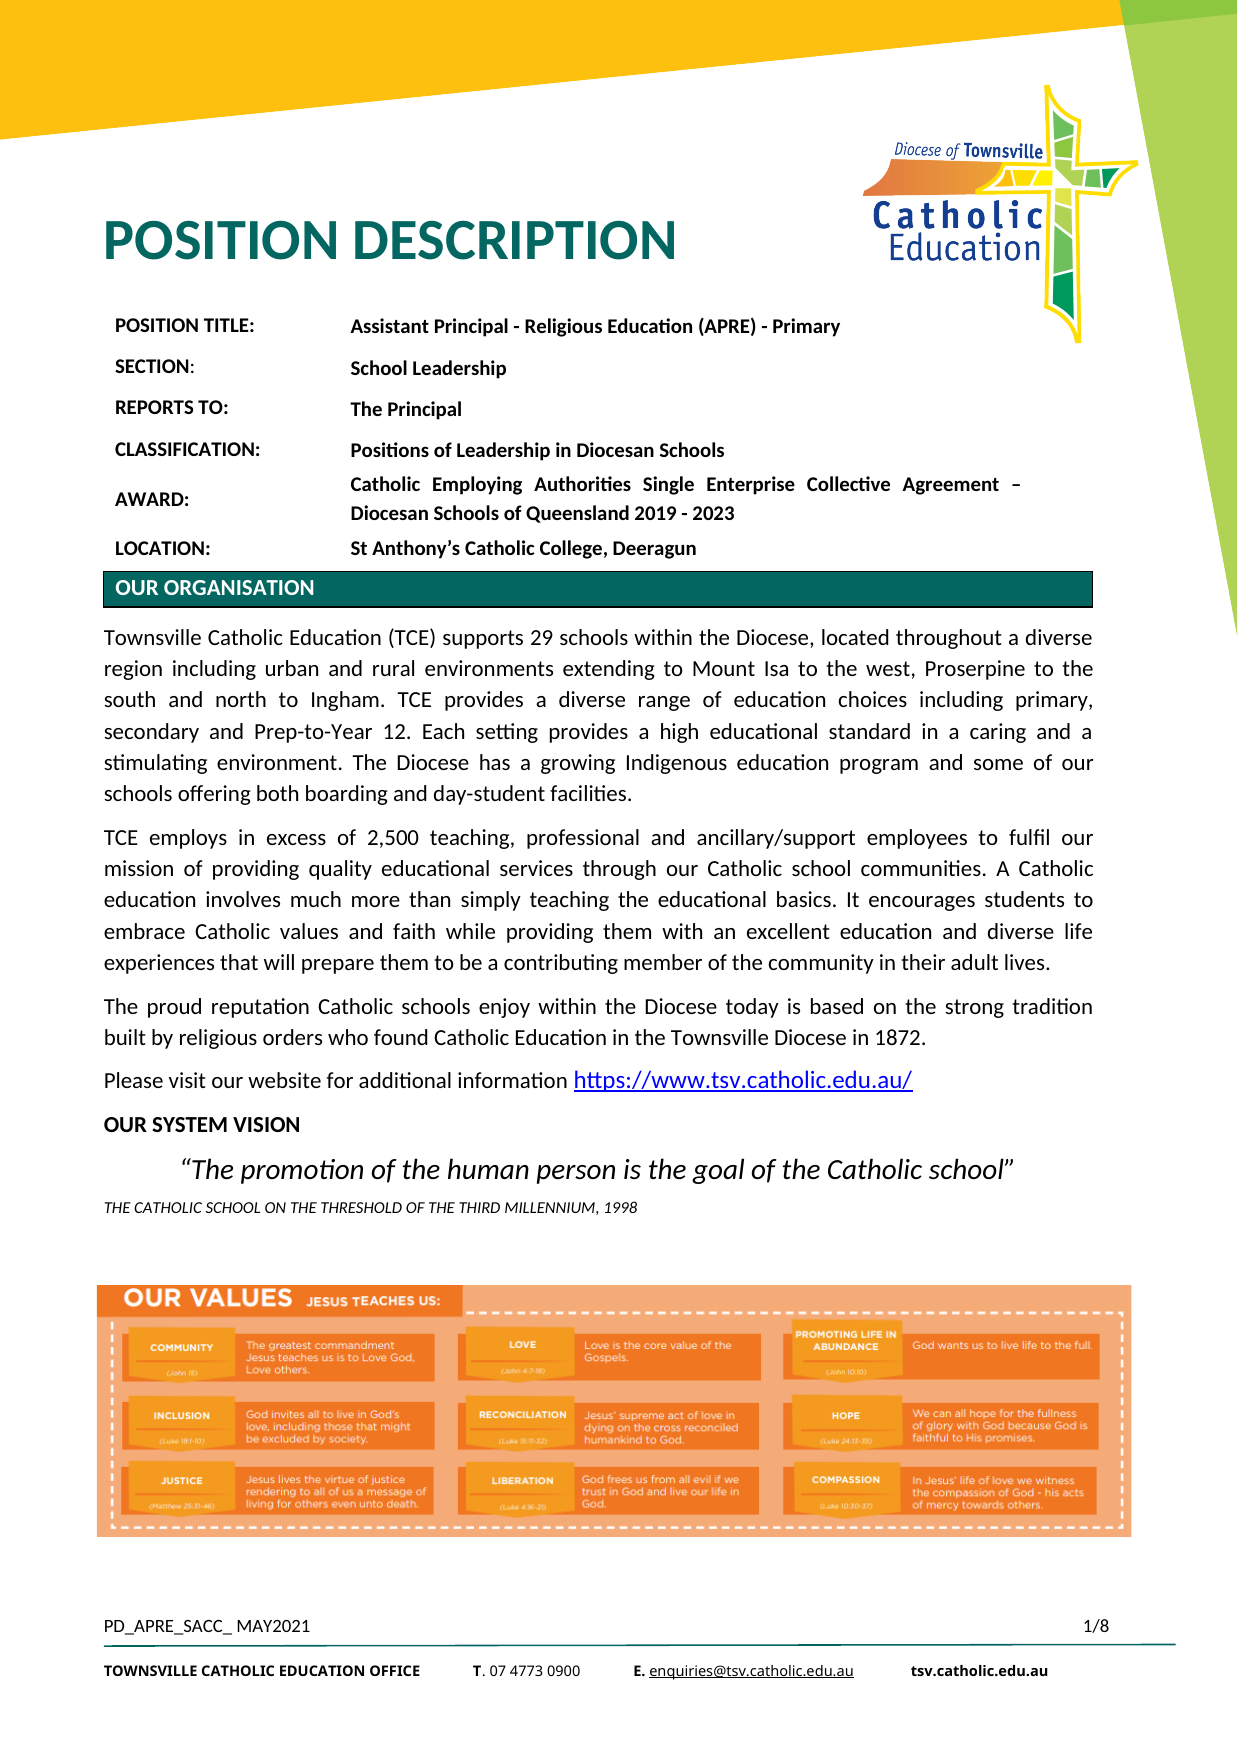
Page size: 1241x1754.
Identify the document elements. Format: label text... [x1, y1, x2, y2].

table_cell Catholic Employing Authorities Single Enterprise Collective Agreement – Diocesan Schools of Queensland 2019 - 2023 [339, 471, 1034, 529]
table_cell School Leadership [339, 347, 1034, 388]
table_cell Positions of Leadership in Diocesan Schools [339, 430, 1034, 471]
table_cell CLASSIFICATION: [104, 430, 339, 471]
text Please visit our website for additional information https://www.tsv.catholic.edu.au/ [103, 1064, 1095, 1095]
text OUR SYSTEM VISION [103, 1107, 1095, 1139]
table_cell SECTION: [104, 347, 339, 388]
table_cell AWARD: [104, 471, 339, 529]
text TCE employs in excess of 2,500 teaching, professional and ancillary/support employees to fulfil our mission of providing quality educational services through our Catholic school communities. A Catholic education involves much more than simply teaching the educational basics. It encourages students to embrace Catholic values and faith while providing them with an excellent education and diverse life experiences that will prepare them to be a contributing member of the community in their adult lives. [103, 820, 1095, 976]
table_cell The Principal [339, 389, 1034, 430]
table_header OUR ORGANISATION [104, 572, 1092, 606]
text POSITION DESCRIPTION [103, 203, 1090, 274]
table_cell REPORTS TO: [104, 389, 339, 430]
text “The promotion of the human person is the goal of the Catholic school” [103, 1151, 1095, 1187]
table_cell St Anthony’s Catholic College, Deeragun [339, 530, 1034, 571]
table_header POSITION TITLE: [104, 306, 339, 347]
text The proud reputation Catholic schools enjoy within the Diocese today is based on the strong tradition built by religious orders who found Catholic Education in the Townsville Diocese in 1872. [103, 989, 1095, 1051]
text THE CATHOLIC SCHOOL ON THE THRESHOLD OF THE THIRD MILLENNIUM, 1998 [103, 1187, 1095, 1218]
picture [0, 0, 1238, 1753]
table_cell LOCATION: [104, 530, 339, 571]
table_header Assistant Principal - Religious Education (APRE) - Primary [339, 306, 1034, 347]
text Townsville Catholic Education (TCE) supports 29 schools within the Diocese, located throughout a diverse region including urban and rural environments extending to Mount Isa to the west, Proserpine to the south and north to Ingham. TCE provides a diverse range of education choices including primary, secondary and Prep-to-Year 12. Each setting provides a high educational standard in a caring and a stimulating environment. The Diocese has a growing Indigenous education program and some of our schools offering both boarding and day-student facilities. [103, 620, 1095, 807]
